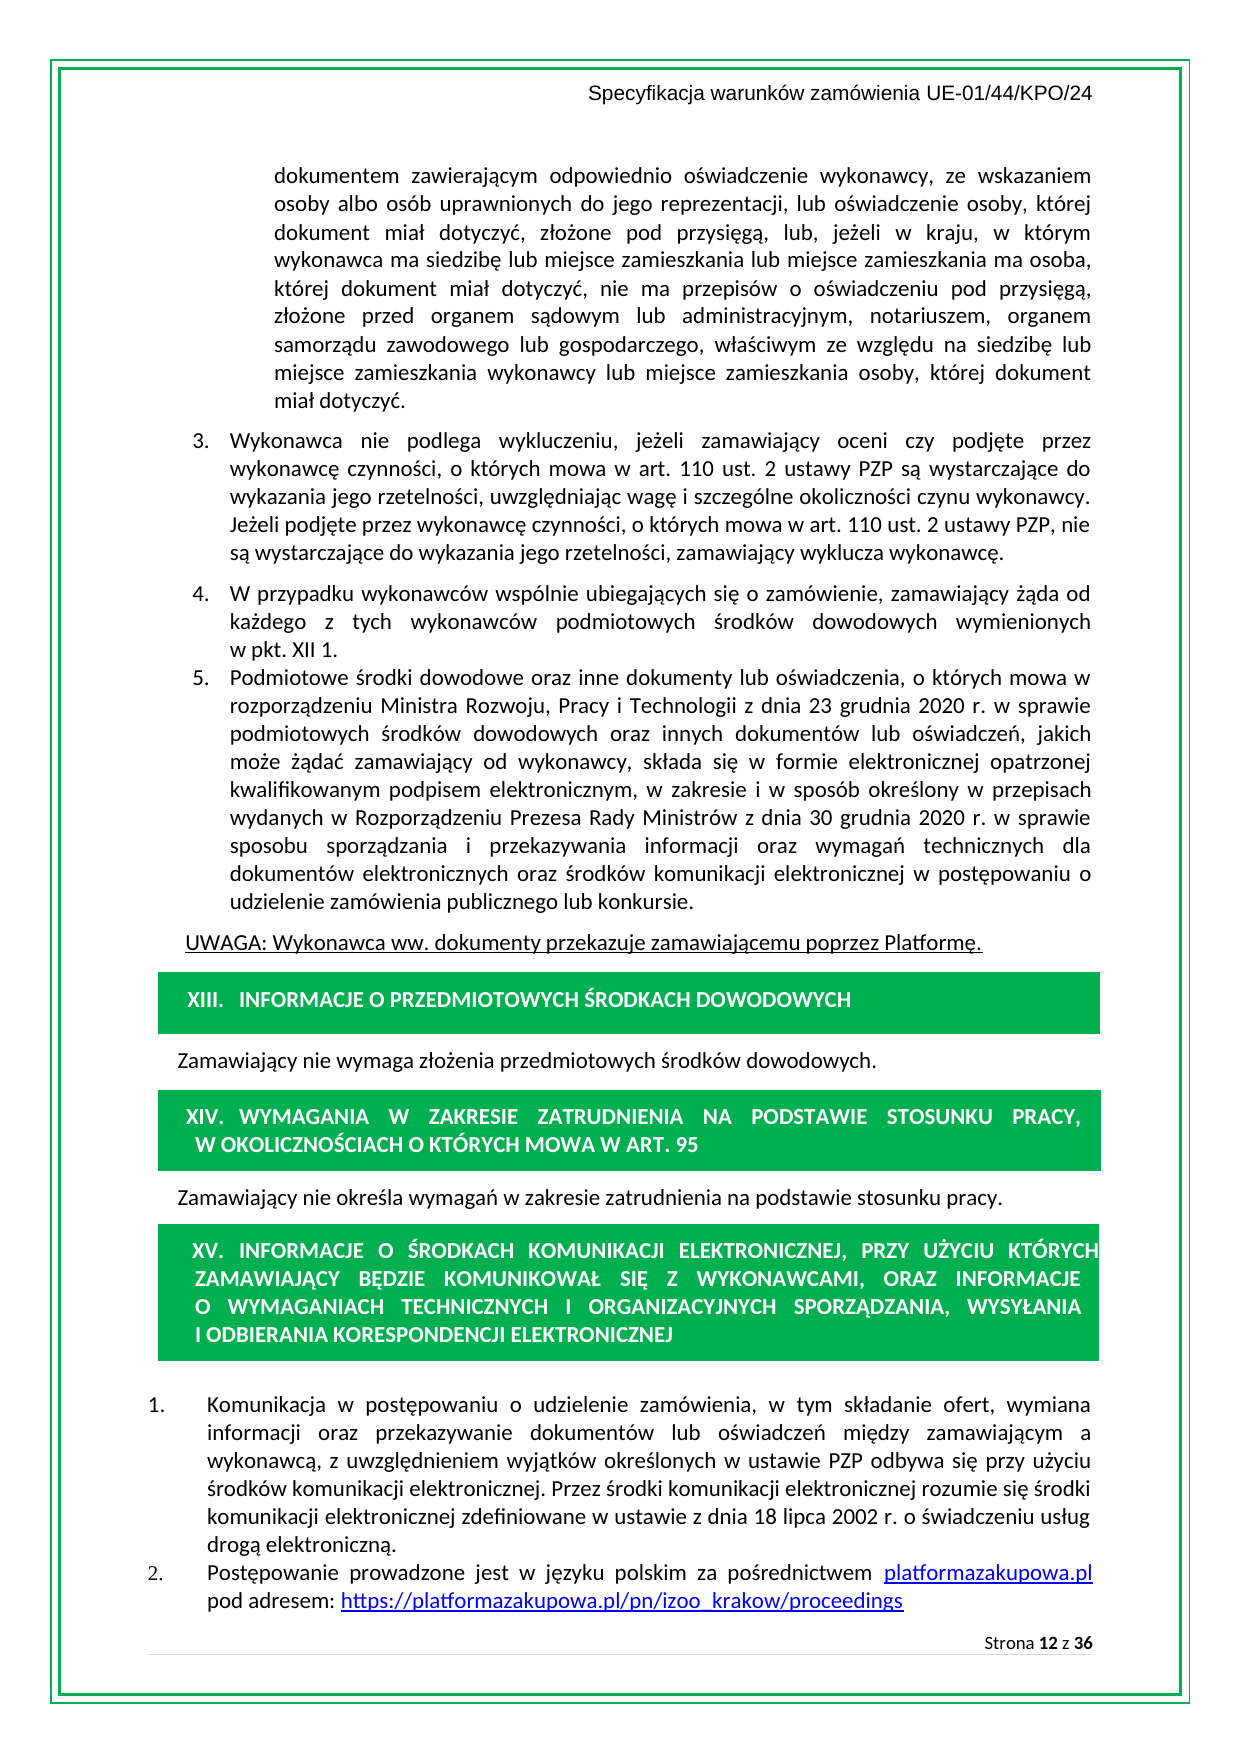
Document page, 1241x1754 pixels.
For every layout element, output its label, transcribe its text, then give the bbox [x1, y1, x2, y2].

table_header INFORMACJE O PRZEDMIOTOWYCH ŚRODKACH DOWODOWYCH [158, 972, 1100, 1034]
text Zamawiający nie wymaga złożenia przedmiotowych środków dowodowych. [177, 1047, 1092, 1074]
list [236, 162, 1092, 414]
list Postępowanie prowadzone jest w języku polskim za pośrednictwem platformazakupowa.pl pod adresem: https://platformazakupowa.pl/pn/izoo_krakow/proceedings [148, 1558, 1092, 1614]
list Podmiotowe środki dowodowe oraz inne dokumenty lub oświadczenia, o których mowa w rozporządzeniu Ministra Rozwoju, Pracy i Technologii z dnia 23 grudnia 2020 r. w sprawie podmiotowych środków dowodowych oraz innych dokumentów lub oświadczeń, jakich może żądać zamawiający od wykonawcy, składa się w formie elektronicznej opatrzonej kwalifikowanym podpisem elektronicznym, w zakresie i w sposób określony w przepisach wydanych w Rozporządzeniu Prezesa Rady Ministrów z dnia 30 grudnia 2020 r. w sprawie sposobu sporządzania i przekazywania informacji oraz wymagań technicznych dla dokumentów elektronicznych oraz środków komunikacji elektronicznej w postępowaniu o udzielenie zamówienia publicznego lub konkursie. [192, 663, 1092, 915]
list Wykonawca nie podlega wykluczeniu, jeżeli zamawiający oceni czy podjęte przez wykonawcę czynności, o których mowa w art. 110 ust. 2 ustawy PZP są wystarczające do wykazania jego rzetelności, uwzględniając wagę i szczególne okoliczności czynu wykonawcy. Jeżeli podjęte przez wykonawcę czynności, o których mowa w art. 110 ust. 2 ustawy PZP, nie są wystarczające do wykazania jego rzetelności, zamawiający wyklucza wykonawcę. [192, 426, 1092, 566]
table_header WYMAGANIA W ZAKRESIE ZATRUDNIENIA NA PODSTAWIE STOSUNKU PRACY, W OKOLICZNOŚCIACH O KTÓRYCH MOWA W ART. 95 [158, 1090, 1101, 1171]
text UWAGA: Wykonawca ww. dokumenty przekazuje zamawiającemu poprzez Platformę. [185, 928, 1092, 956]
list W przypadku wykonawców wspólnie ubiegających się o zamówienie, zamawiający żąda od każdego z tych wykonawców podmiotowych środków dowodowych wymienionych w pkt. XII 1. [192, 579, 1092, 663]
text Zamawiający nie określa wymagań w zakresie zatrudnienia na podstawie stosunku pracy. [177, 1183, 1092, 1211]
list Komunikacja w postępowaniu o udzielenie zamówienia, w tym składanie ofert, wymiana informacji oraz przekazywanie dokumentów lub oświadczeń między zamawiającym a wykonawcą, z uwzględnieniem wyjątków określonych w ustawie PZP odbywa się przy użyciu środków komunikacji elektronicznej. Przez środki komunikacji elektronicznej rozumie się środki komunikacji elektronicznej zdefiniowane w ustawie z dnia 18 lipca 2002 r. o świadczeniu usług drogą elektroniczną. [148, 1390, 1092, 1558]
table_header INFORMACJE O ŚRODKACH KOMUNIKACJI ELEKTRONICZNEJ, PRZY UŻYCIU KTÓRYCH ZAMAWIAJĄCY BĘDZIE KOMUNIKOWAŁ SIĘ Z WYKONAWCAMI, ORAZ INFORMACJE O WYMAGANIACH TECHNICZNYCH I ORGANIZACYJNYCH SPORZĄDZANIA, WYSYŁANIA I ODBIERANIA KORESPONDENCJI ELEKTRONICZNEJ [158, 1224, 1099, 1361]
